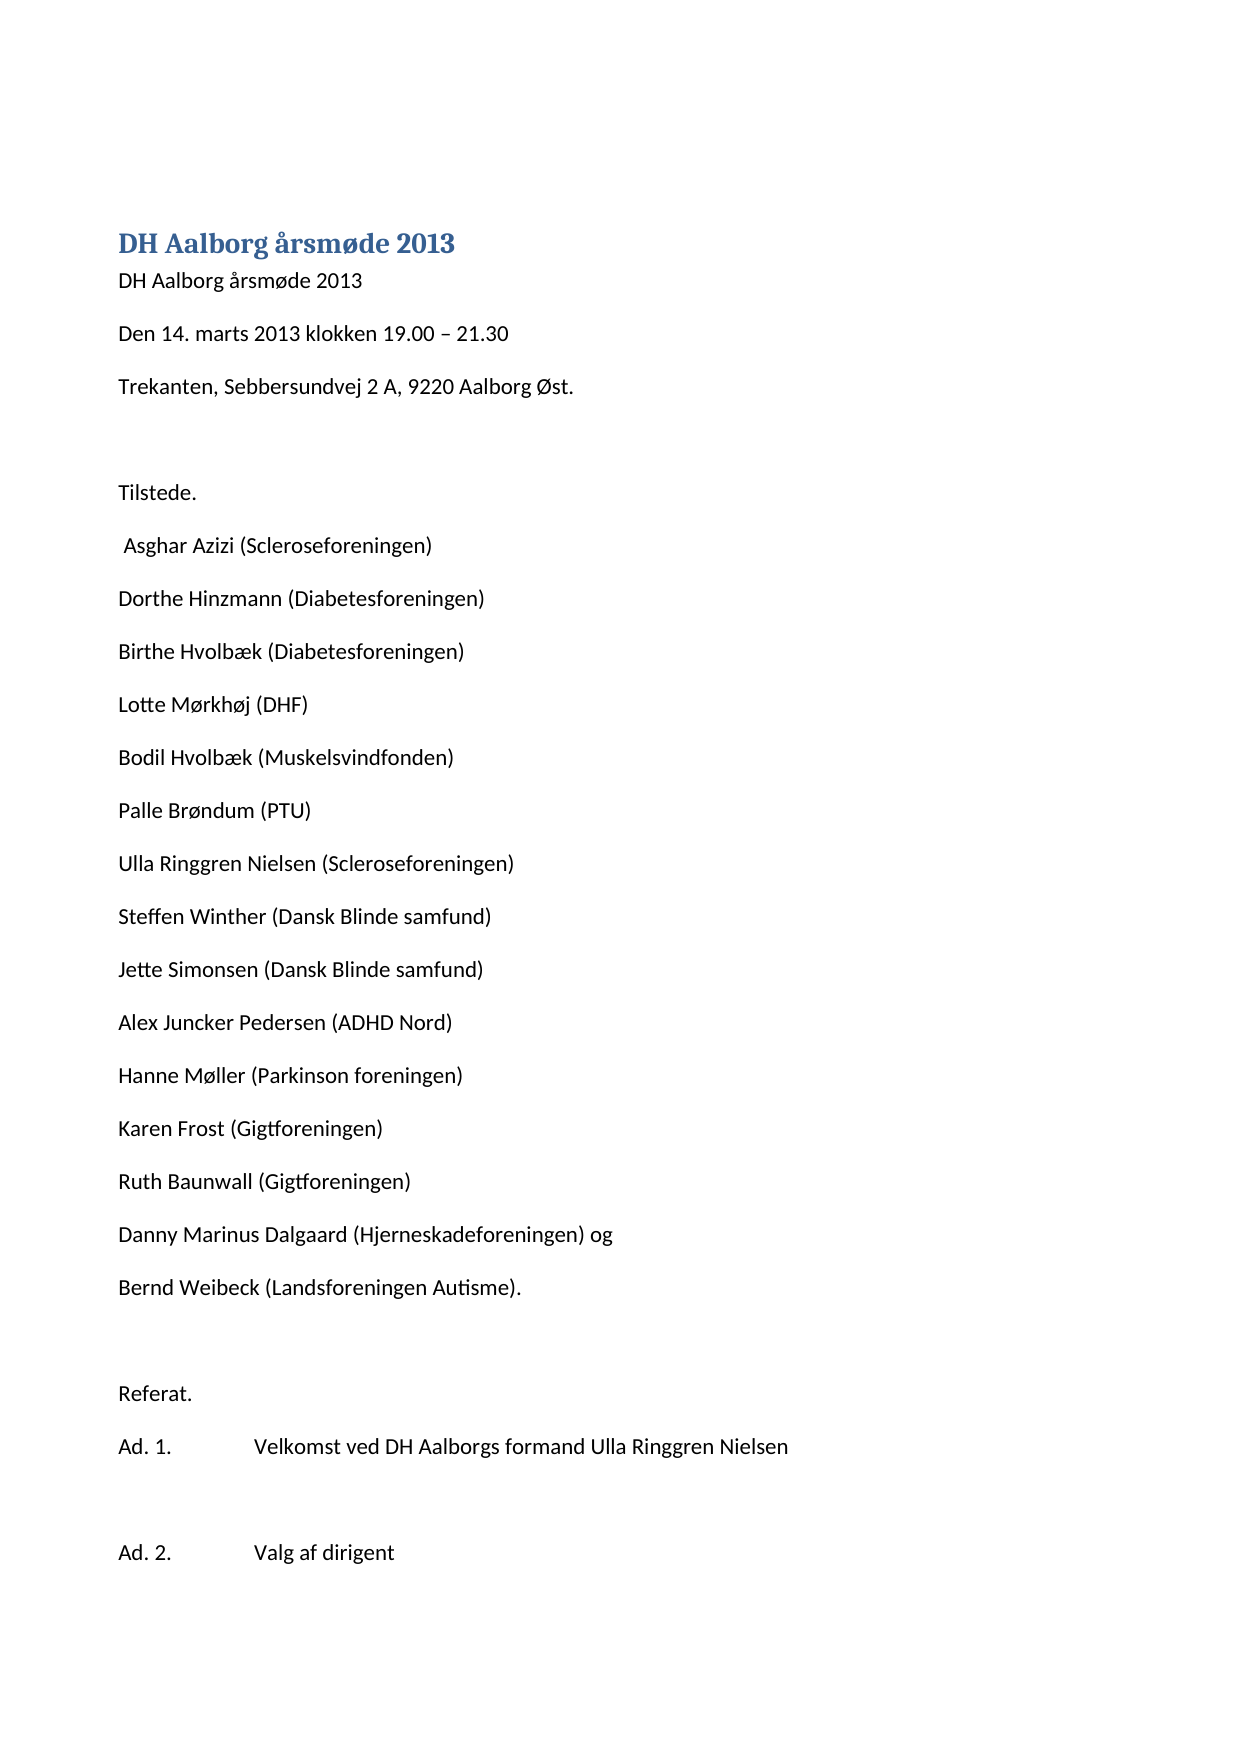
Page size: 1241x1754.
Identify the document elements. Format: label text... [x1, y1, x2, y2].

text Tilstede. [118, 478, 1122, 506]
subtitle DH Aalborg årsmøde 2013 [118, 227, 1122, 261]
text Asghar Azizi (Scleroseforeningen) [118, 531, 1122, 559]
text Ruth Baunwall (Gigtforeningen) [118, 1167, 1122, 1195]
text Jette Simonsen (Dansk Blinde samfund) [118, 955, 1122, 983]
text Lotte Mørkhøj (DHF) [118, 690, 1122, 718]
text DH Aalborg årsmøde 2013 [118, 266, 1122, 294]
text Ad. 1. Velkomst ved DH Aalborgs formand Ulla Ringgren Nielsen [118, 1432, 1122, 1460]
text Karen Frost (Gigtforeningen) [118, 1114, 1122, 1142]
text Hanne Møller (Parkinson foreningen) [118, 1061, 1122, 1089]
text Palle Brøndum (PTU) [118, 796, 1122, 824]
text Steffen Winther (Dansk Blinde samfund) [118, 902, 1122, 930]
text Bodil Hvolbæk (Muskelsvindfonden) [118, 743, 1122, 771]
text Danny Marinus Dalgaard (Hjerneskadeforeningen) og [118, 1220, 1122, 1248]
text Trekanten, Sebbersundvej 2 A, 9220 Aalborg Øst. [118, 372, 1122, 400]
text Ad. 2. Valg af dirigent [118, 1538, 1122, 1566]
text Den 14. marts 2013 klokken 19.00 – 21.30 [118, 319, 1122, 347]
text Dorthe Hinzmann (Diabetesforeningen) [118, 584, 1122, 612]
text Alex Juncker Pedersen (ADHD Nord) [118, 1008, 1122, 1036]
text Birthe Hvolbæk (Diabetesforeningen) [118, 637, 1122, 665]
text Ulla Ringgren Nielsen (Scleroseforeningen) [118, 849, 1122, 877]
text Bernd Weibeck (Landsforeningen Autisme). [118, 1273, 1122, 1301]
text Referat. [118, 1379, 1122, 1407]
